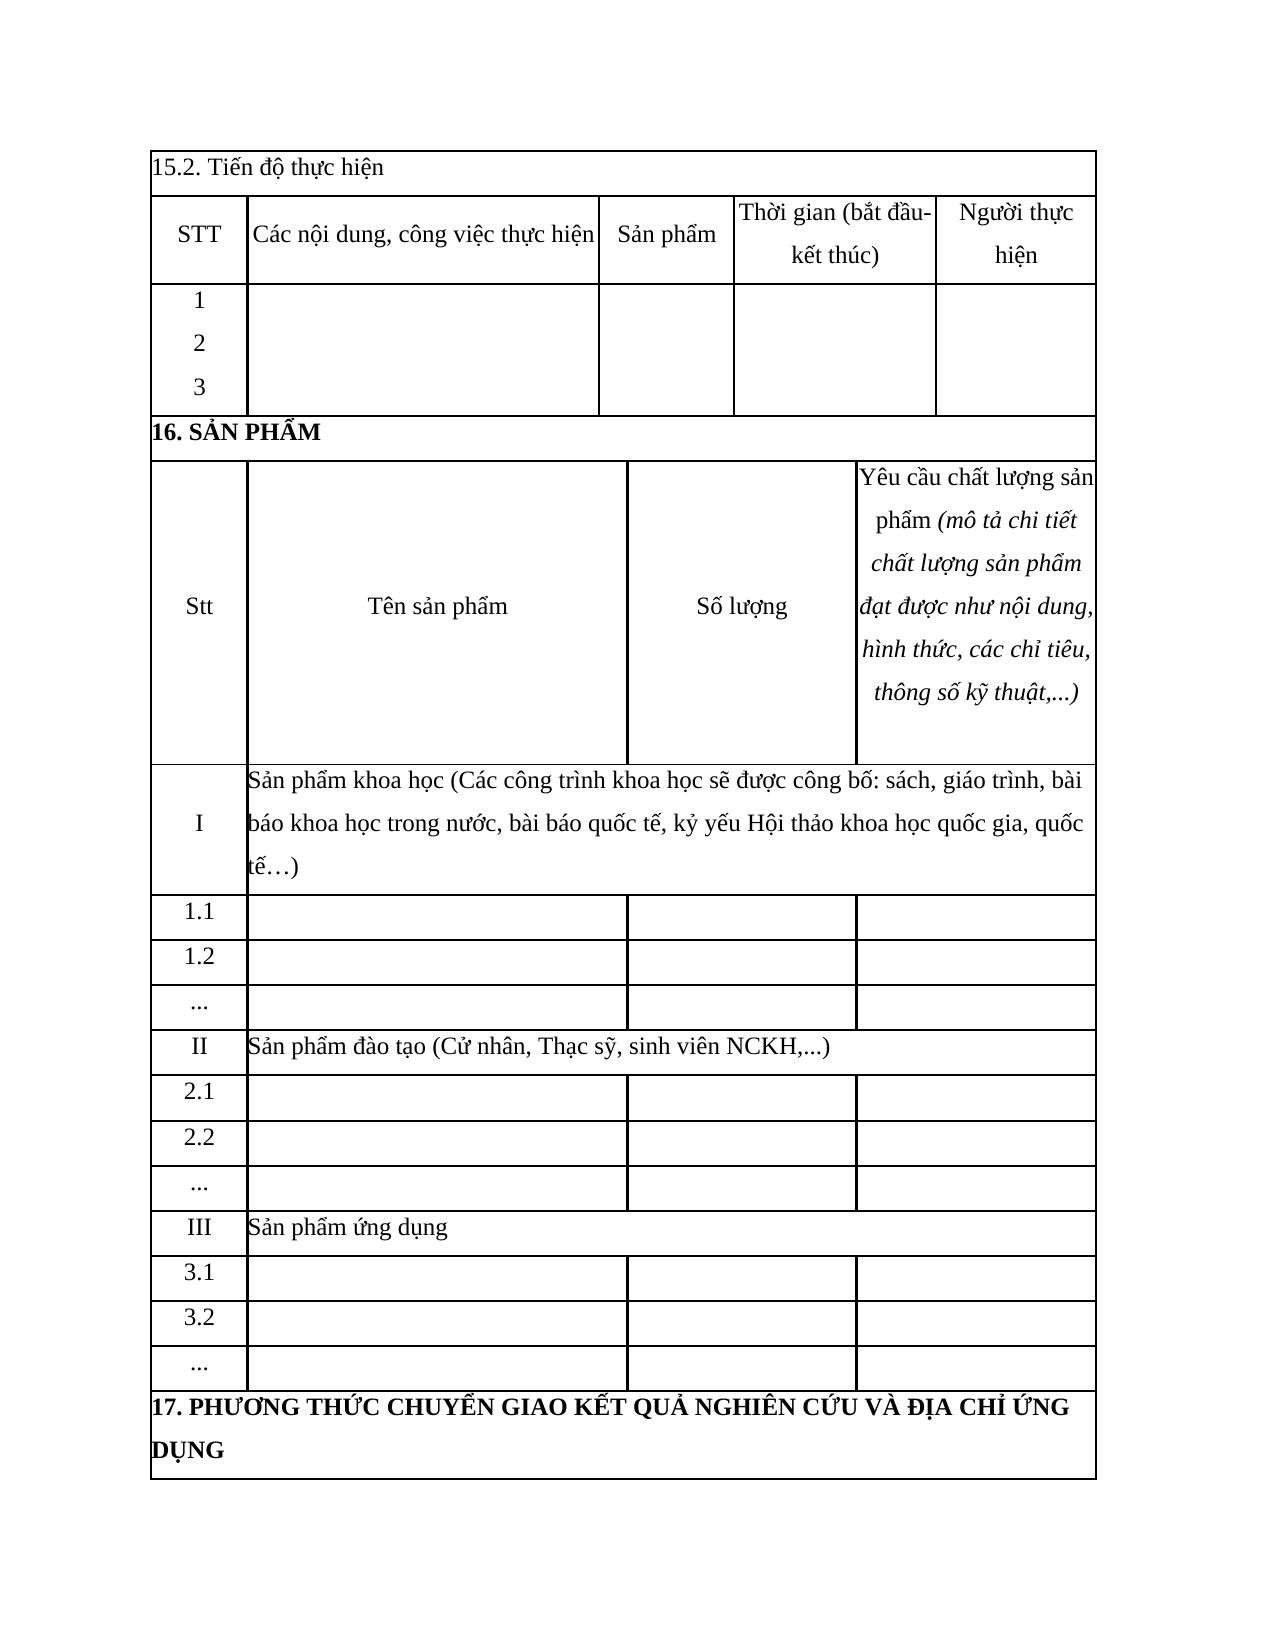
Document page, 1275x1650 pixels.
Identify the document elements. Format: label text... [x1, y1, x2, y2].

table_cell ... [152, 986, 246, 1029]
table_cell [249, 1167, 626, 1210]
table_cell [858, 1347, 1095, 1390]
table_cell Số lượng [629, 462, 855, 764]
table_cell [629, 1302, 855, 1345]
table_cell II [152, 1031, 246, 1074]
table_cell STT [152, 197, 246, 283]
table_cell [249, 1257, 626, 1300]
table_cell 1.1 [152, 896, 246, 939]
table_cell [249, 1302, 626, 1345]
table_cell Stt [152, 462, 246, 764]
table_cell [858, 1076, 1095, 1119]
table_cell [858, 986, 1095, 1029]
table_cell 1.2 [152, 941, 246, 984]
table_cell [249, 941, 626, 984]
table_cell Sản phẩm đào tạo (Cử nhân, Thạc sỹ, sinh viên NCKH,...) [249, 1031, 1095, 1074]
table_cell Yêu cầu chất lượng sản phẩm (mô tả chi tiết chất lượng sản phẩm đạt được như nội dung, hình thức, các chỉ tiêu, thông số kỹ thuật,...) [858, 462, 1095, 764]
table_cell [249, 1076, 626, 1119]
table_cell [249, 1347, 626, 1390]
table_cell Tên sản phẩm [249, 462, 626, 764]
table_cell [858, 1257, 1095, 1300]
table_cell [858, 1302, 1095, 1345]
table_cell ... [152, 1347, 246, 1390]
table_cell Sản phẩm khoa học (Các công trình khoa học sẽ được công bố: sách, giáo trình, bài báo khoa học trong nước, bài báo quốc tế, kỷ yếu Hội thảo khoa học quốc gia, quốc tế…) [249, 765, 1095, 894]
table_cell [629, 896, 855, 939]
table_cell 3.1 [152, 1257, 246, 1300]
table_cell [152, 1392, 1095, 1478]
table_cell [629, 1167, 855, 1210]
table_cell 16. SẢN PHẨM [152, 417, 1095, 460]
table_cell [858, 1122, 1095, 1164]
table_cell [249, 285, 598, 415]
table_cell [629, 1257, 855, 1300]
table_cell [858, 1167, 1095, 1210]
table_cell [937, 285, 1095, 415]
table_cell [152, 152, 1095, 195]
table_cell 2.1 [152, 1076, 246, 1119]
table_cell [858, 896, 1095, 939]
table_cell [629, 1122, 855, 1164]
table_cell III [152, 1212, 246, 1255]
table_cell [249, 1122, 626, 1164]
table_cell Người thực hiện [937, 197, 1095, 283]
table_cell [629, 1076, 855, 1119]
table_cell [600, 285, 733, 415]
table_cell Các nội dung, công việc thực hiện [249, 197, 598, 283]
table_cell [629, 1347, 855, 1390]
table_cell [735, 285, 935, 415]
table_cell 1 2 3 [152, 285, 246, 415]
table_cell [858, 941, 1095, 984]
table_cell Sản phẩm ứng dụng [249, 1212, 1095, 1255]
table_cell [249, 896, 626, 939]
table_cell [629, 941, 855, 984]
table_cell Sản phẩm [600, 197, 733, 283]
table_cell 2.2 [152, 1122, 246, 1164]
table_cell [629, 986, 855, 1029]
table_cell ... [152, 1167, 246, 1210]
table_cell I [152, 765, 246, 894]
table_cell 3.2 [152, 1302, 246, 1345]
table_cell Thời gian (bắt đầu-kết thúc) [735, 197, 935, 283]
table_cell [249, 986, 626, 1029]
